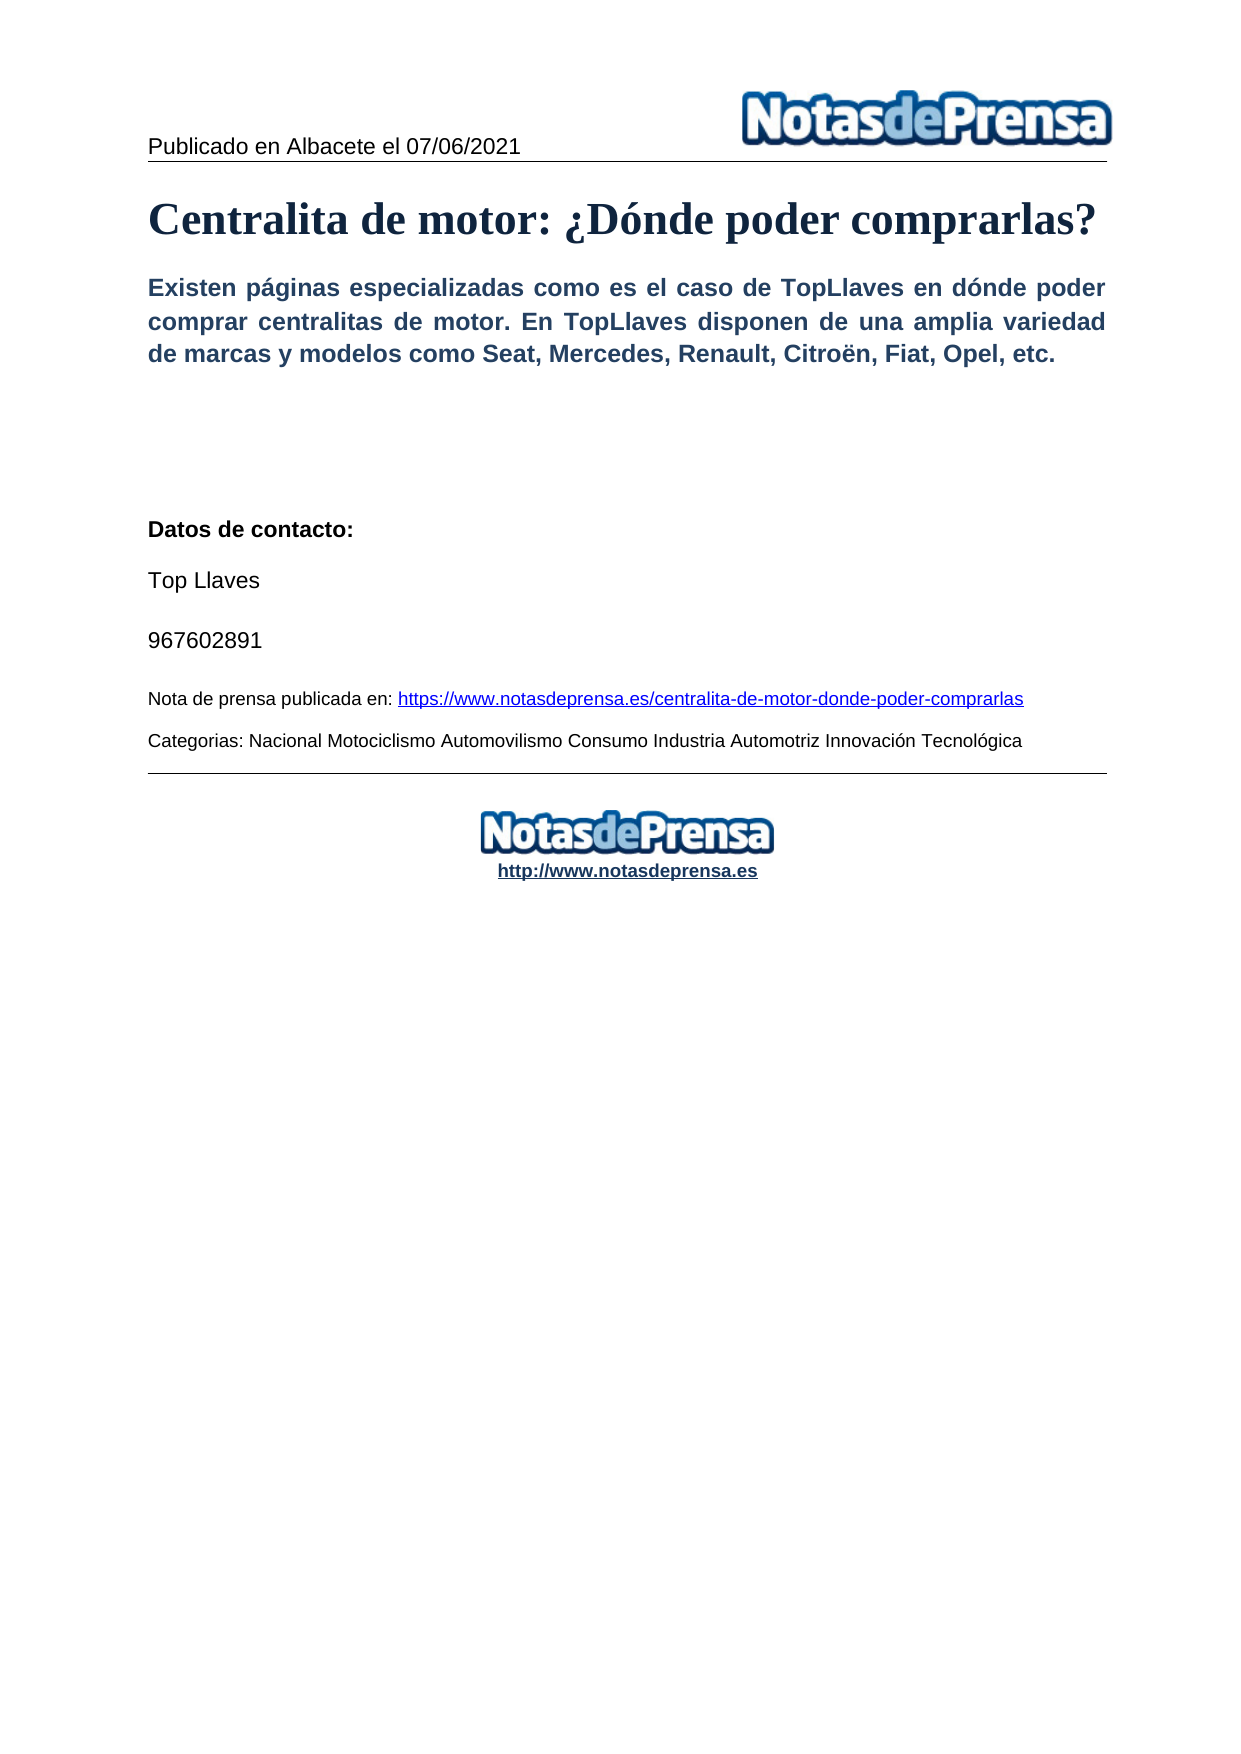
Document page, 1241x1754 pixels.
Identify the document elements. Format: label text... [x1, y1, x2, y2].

subtitle Existen páginas especializadas como es el caso de TopLlaves en dónde poder comprar centralitas de motor. En TopLlaves disponen de una amplia variedad de marcas y modelos como Seat, Mercedes, Renault, Citroën, Fiat, Opel, etc. [148, 273, 1107, 368]
text Datos de contacto: [148, 516, 1107, 542]
text Categorias: Nacional Motociclismo Automovilismo Consumo Industria Automotriz Innovación Tecnológica [148, 730, 1107, 752]
text Publicado en Albacete el 07/06/2021 [148, 133, 1107, 161]
text http://www.notasdeprensa.es [148, 859, 1107, 881]
picture [480, 810, 775, 856]
subtitle Centralita de motor: ¿Dónde poder comprarlas? [148, 192, 1107, 244]
text 967602891 [148, 627, 1063, 653]
text Nota de prensa publicada en: https://www.notasdeprensa.es/centralita-de-motor-donde-poder-comprarlas [148, 688, 1107, 709]
picture [742, 90, 1113, 148]
text Top Llaves [148, 567, 1063, 593]
